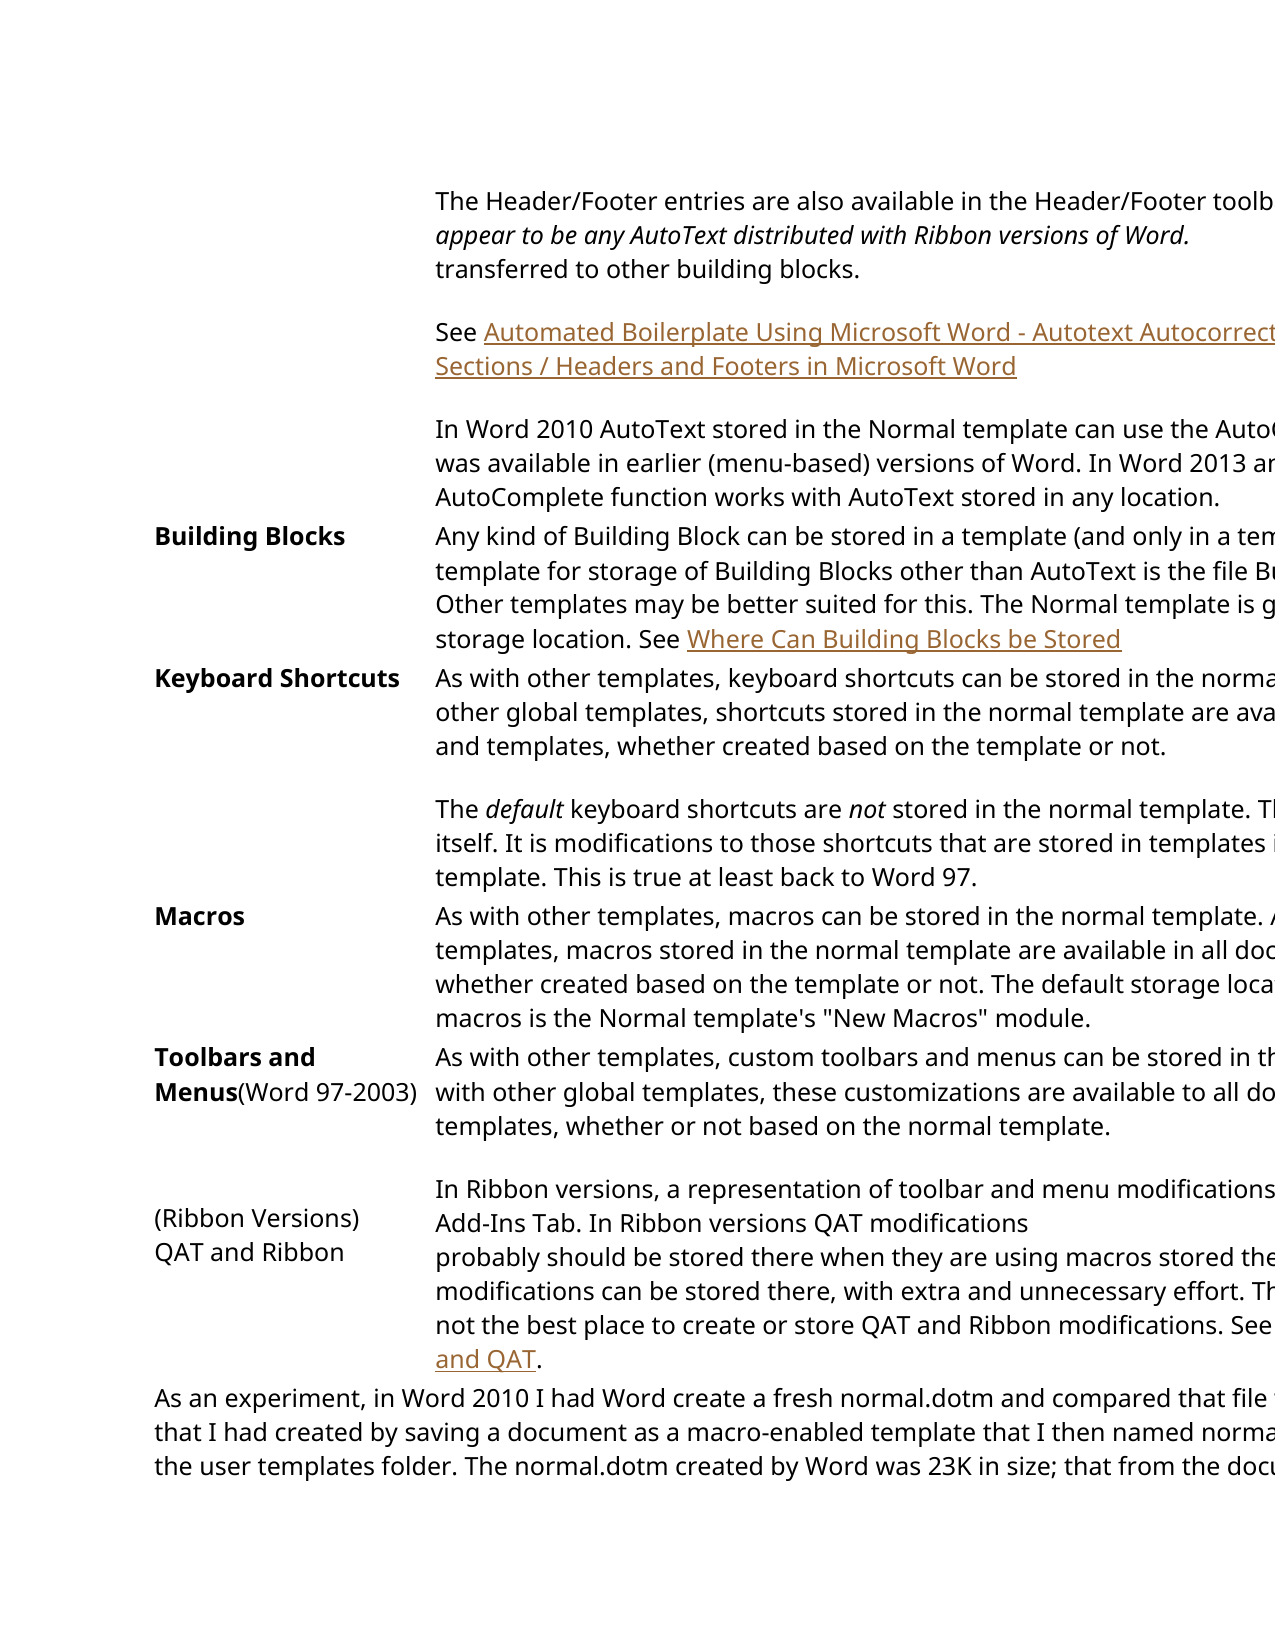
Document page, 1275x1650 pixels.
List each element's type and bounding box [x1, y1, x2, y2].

table_header [150, 150, 1027, 1487]
